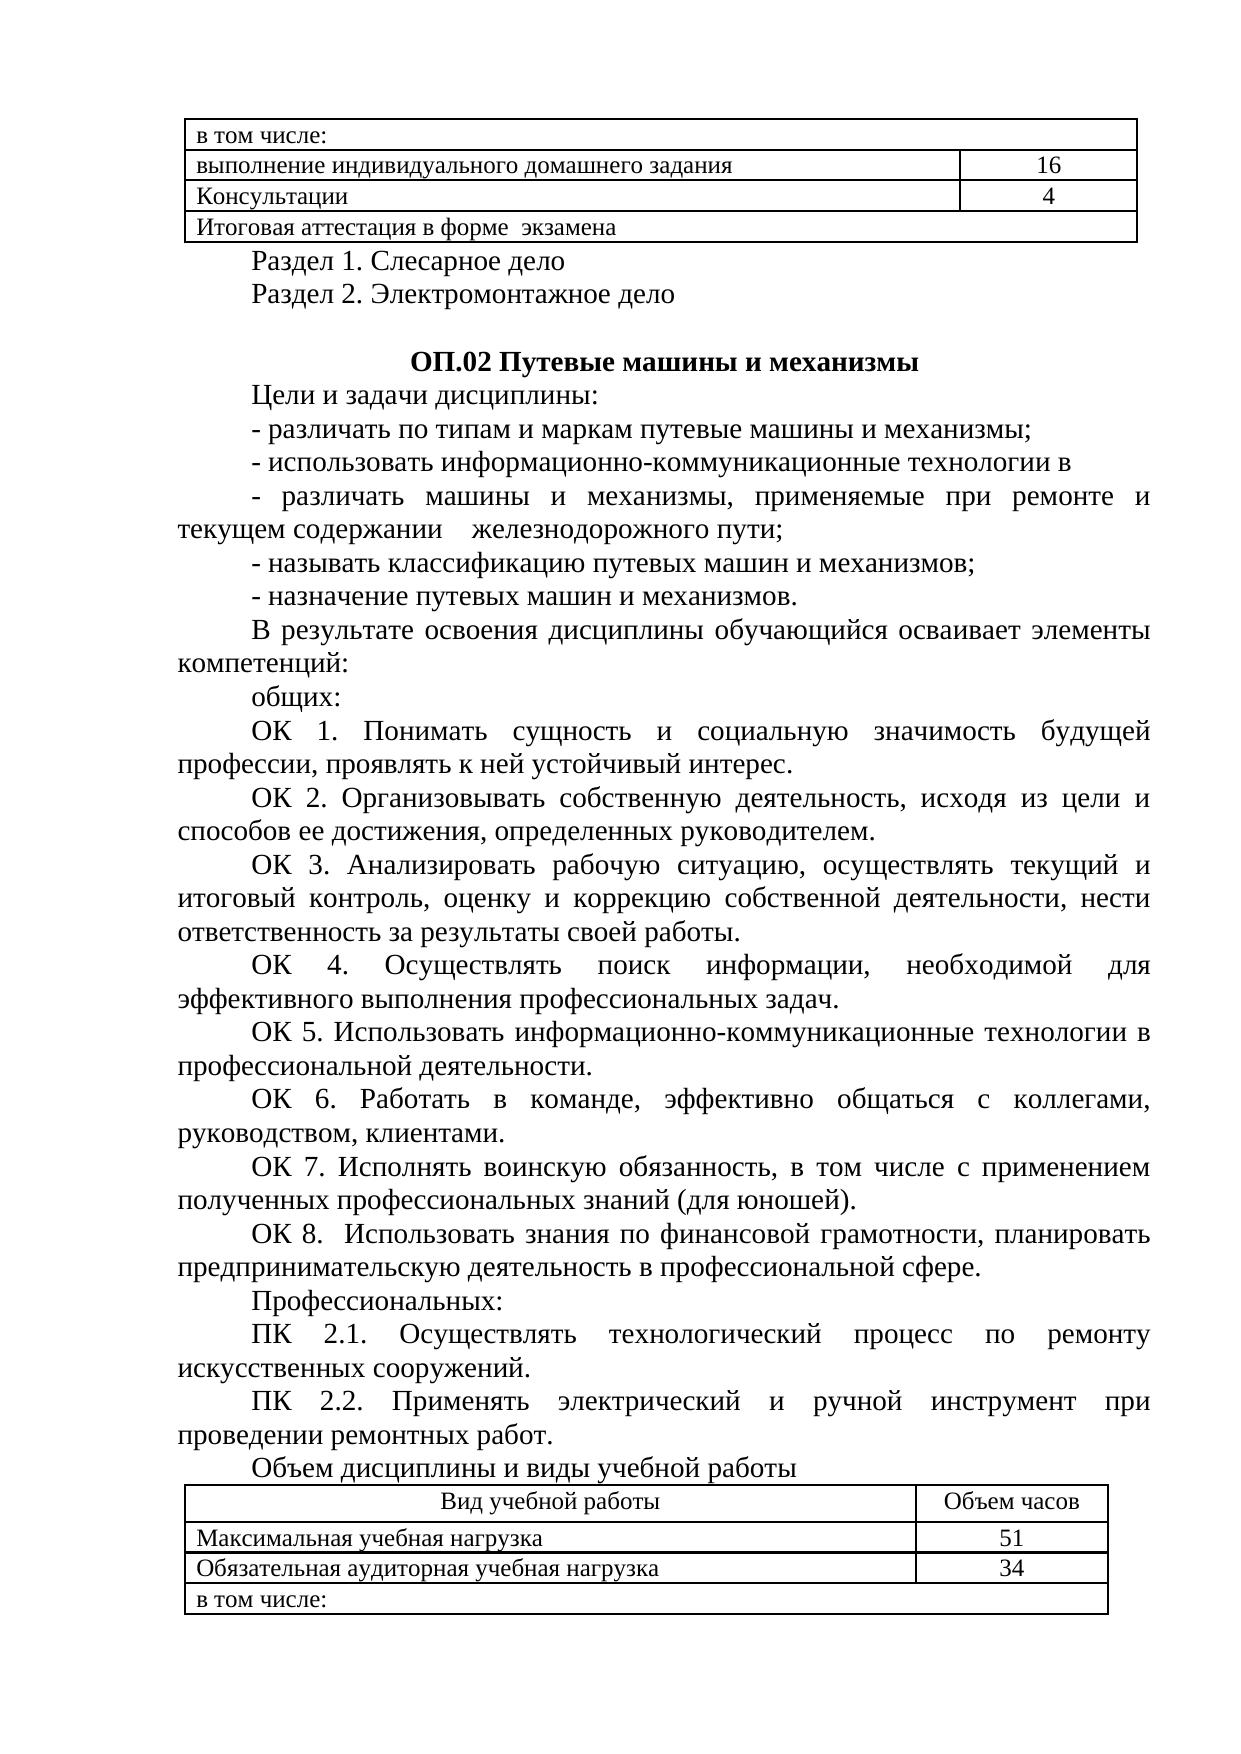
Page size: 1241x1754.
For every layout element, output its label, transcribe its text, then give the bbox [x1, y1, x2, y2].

text ОК 1. Понимать сущность и социальную значимость будущей профессии, проявлять к ней устойчивый интерес. [177, 713, 1152, 780]
table_cell в том числе: [186, 120, 1136, 149]
text Раздел 2. Электромонтажное дело [177, 277, 1152, 310]
text ПК 2.1. Осуществлять технологический процесс по ремонту искусственных сооружений. [177, 1316, 1152, 1383]
text - назначение путевых машин и механизмов. [177, 578, 1152, 612]
text ПК 2.2. Применять электрический и ручной инструмент при проведении ремонтных работ. [177, 1383, 1152, 1451]
table_cell Консультации [186, 181, 959, 210]
text ОК 7. Исполнять воинскую обязанность, в том числе с применением полученных профессиональных знаний (для юношей). [177, 1149, 1152, 1216]
table_cell 34 [917, 1554, 1107, 1582]
text - различать по типам и маркам путевые машины и механизмы; [177, 411, 1152, 444]
text ОК 5. Использовать информационно-коммуникационные технологии в профессиональной деятельности. [177, 1014, 1152, 1082]
table_cell 4 [961, 181, 1136, 210]
text Цели и задачи дисциплины: [177, 377, 1152, 411]
text ОК 8. Использовать знания по финансовой грамотности, планировать предпринимательскую деятельность в профессиональной сфере. [177, 1216, 1152, 1283]
table_cell Обязательная аудиторная учебная нагрузка [186, 1554, 915, 1582]
table_cell Максимальная учебная нагрузка [186, 1523, 915, 1551]
text В результате освоения дисциплины обучающийся осваивает элементы компетенций: [177, 612, 1152, 679]
text ОК 2. Организовывать собственную деятельность, исходя из цели и способов ее достижения, определенных руководителем. [177, 780, 1152, 847]
text общих: [177, 679, 1152, 713]
text Раздел 1. Слесарное дело [177, 243, 1152, 277]
table_cell 51 [917, 1523, 1107, 1551]
text Объем дисциплины и виды учебной работы [177, 1451, 1152, 1484]
text - называть классификацию путевых машин и механизмов; [177, 545, 1152, 578]
text - различать машины и механизмы, применяемые при ремонте и текущем содержании железнодорожного пути; [177, 478, 1152, 545]
table_cell в том числе: [186, 1584, 1107, 1613]
text Профессиональных: [177, 1283, 1152, 1316]
text ОК 4. Осуществлять поиск информации, необходимой для эффективного выполнения профессиональных задач. [177, 947, 1152, 1014]
text - использовать информационно-коммуникационные технологии в [177, 444, 1152, 478]
table_cell 16 [961, 151, 1136, 179]
text ОК 3. Анализировать рабочую ситуацию, осуществлять текущий и итоговый контроль, оценку и коррекцию собственной деятельности, нести ответственность за результаты своей работы. [177, 847, 1152, 947]
table_cell выполнение индивидуального домашнего задания [186, 151, 959, 179]
table_header Объем часов [917, 1486, 1107, 1521]
table_header Вид учебной работы [186, 1486, 915, 1521]
text ОК 6. Работать в команде, эффективно общаться с коллегами, руководством, клиентами. [177, 1082, 1152, 1149]
text ОП.02 Путевые машины и механизмы [177, 344, 1152, 377]
table_cell Итоговая аттестация в форме экзамена [186, 212, 1136, 241]
